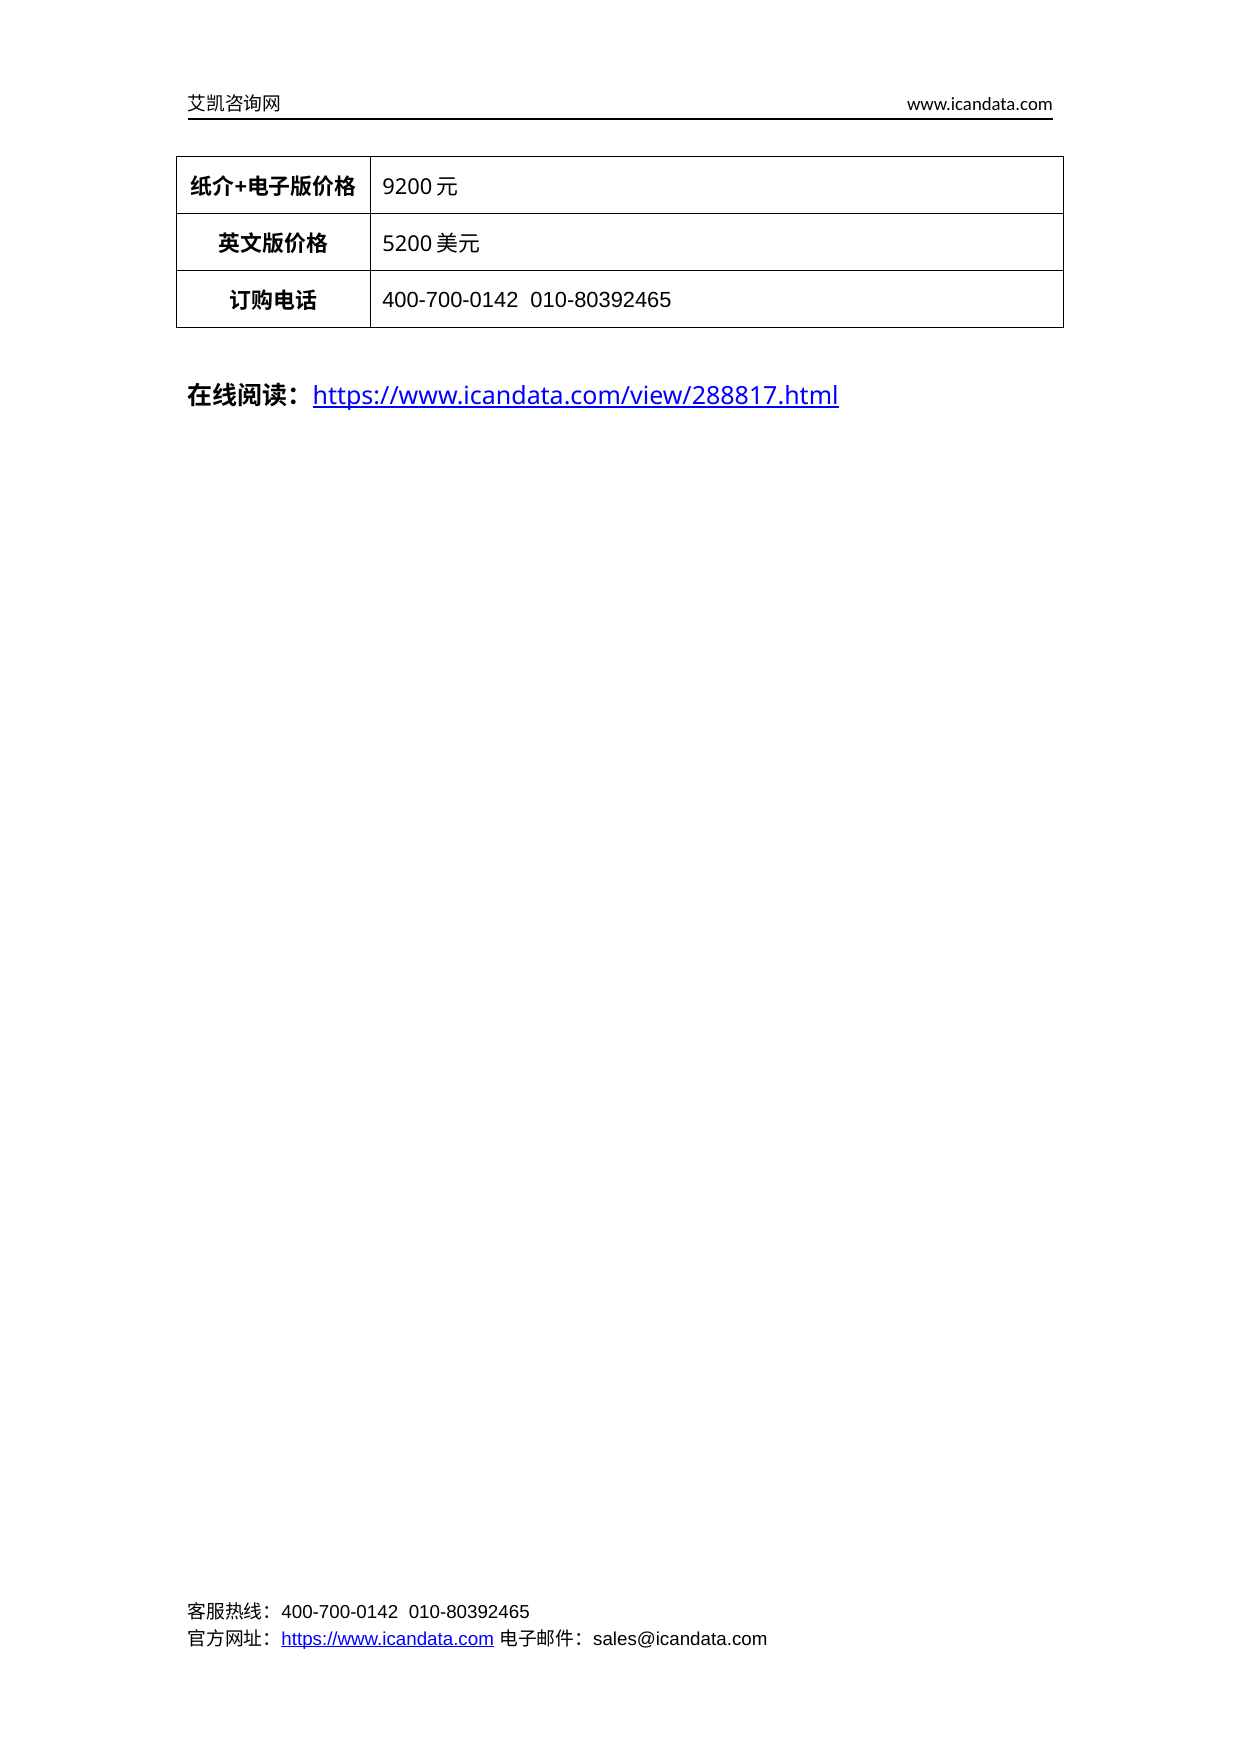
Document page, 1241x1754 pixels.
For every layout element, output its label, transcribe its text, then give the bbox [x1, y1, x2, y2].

table_cell 400-700-0142 010-80392465 [371, 271, 1063, 327]
table_cell 纸介+电子版价格 [177, 157, 370, 213]
text 在线阅读：https://www.icandata.com/view/288817.html [187, 361, 1053, 426]
table_cell 9200元 [371, 157, 1063, 213]
table_cell 英文版价格 [177, 214, 370, 270]
table_cell 5200美元 [371, 214, 1063, 270]
table_cell 订购电话 [177, 271, 370, 327]
